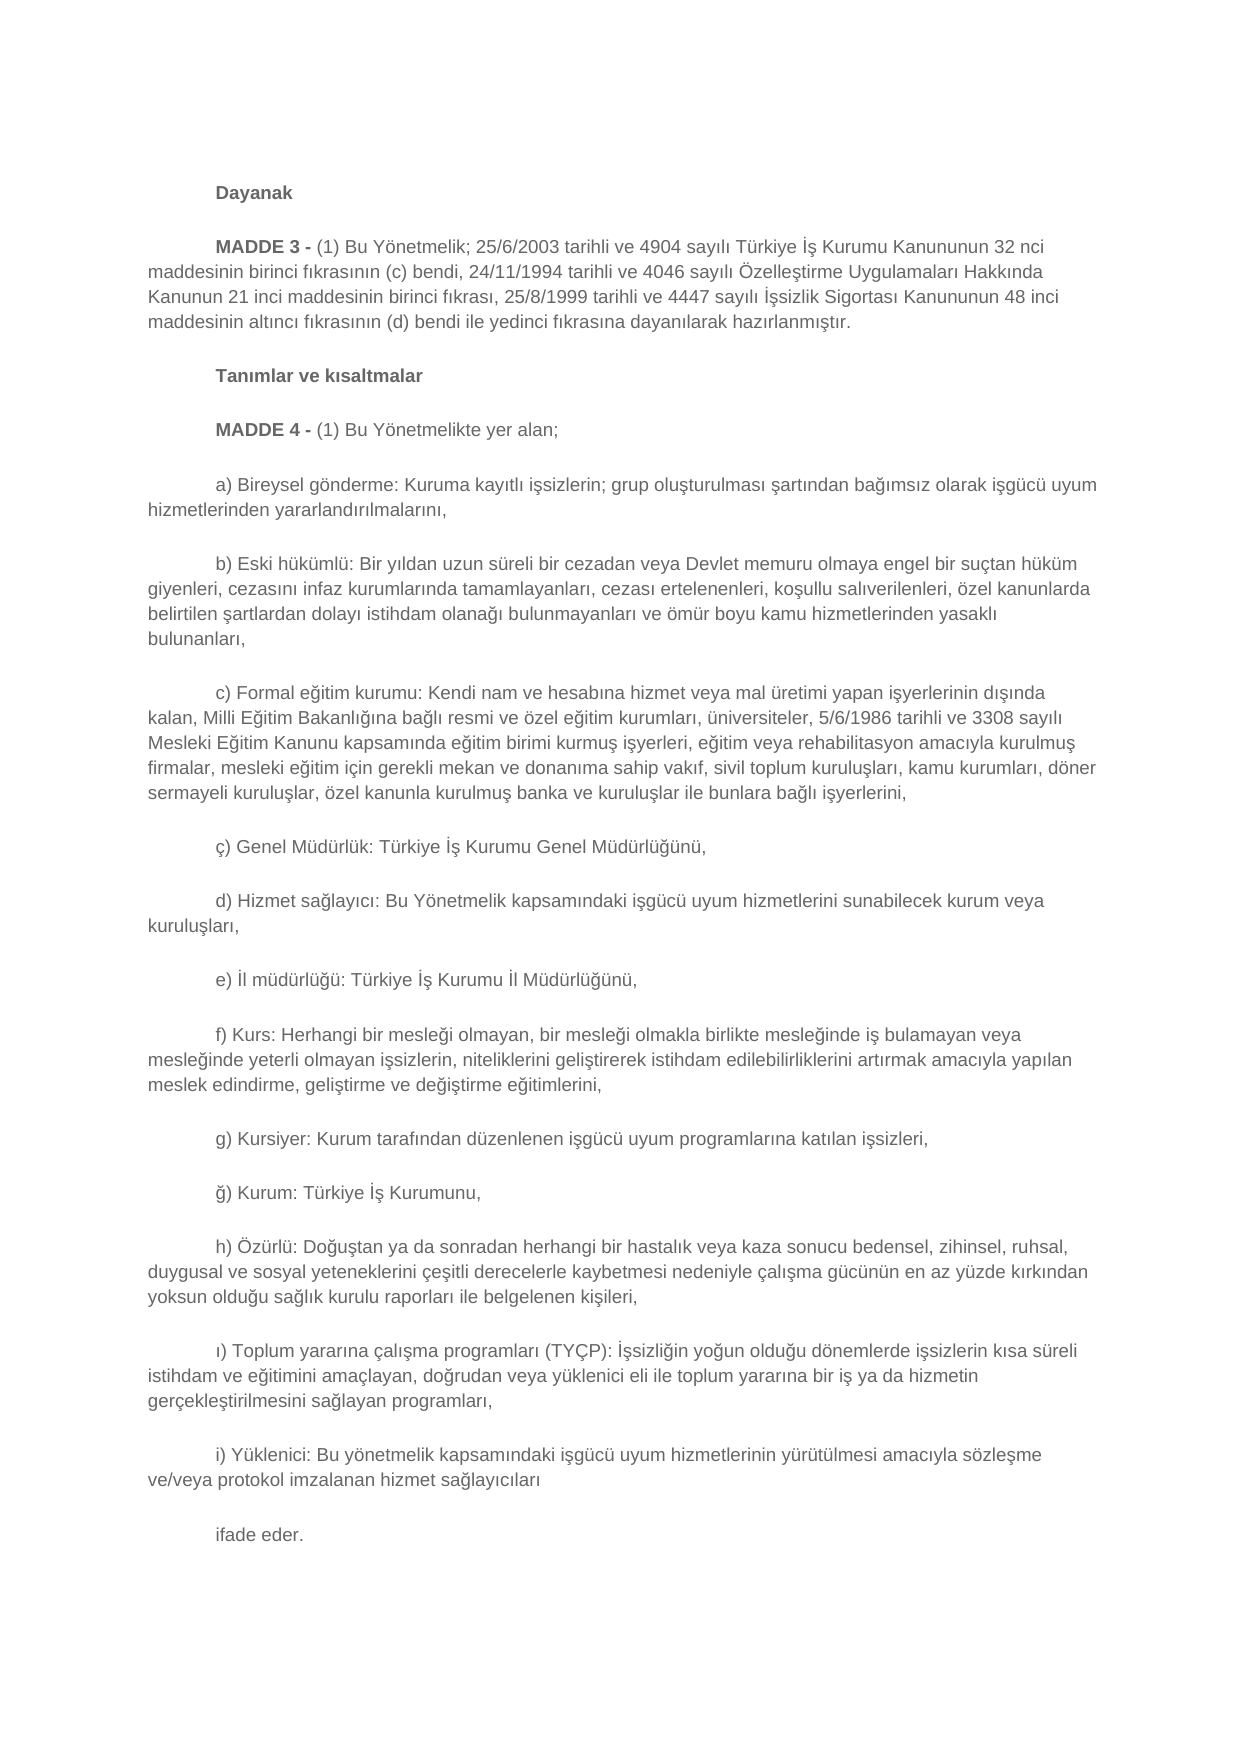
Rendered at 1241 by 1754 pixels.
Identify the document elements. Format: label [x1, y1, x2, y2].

table_header [140, 148, 1107, 1576]
